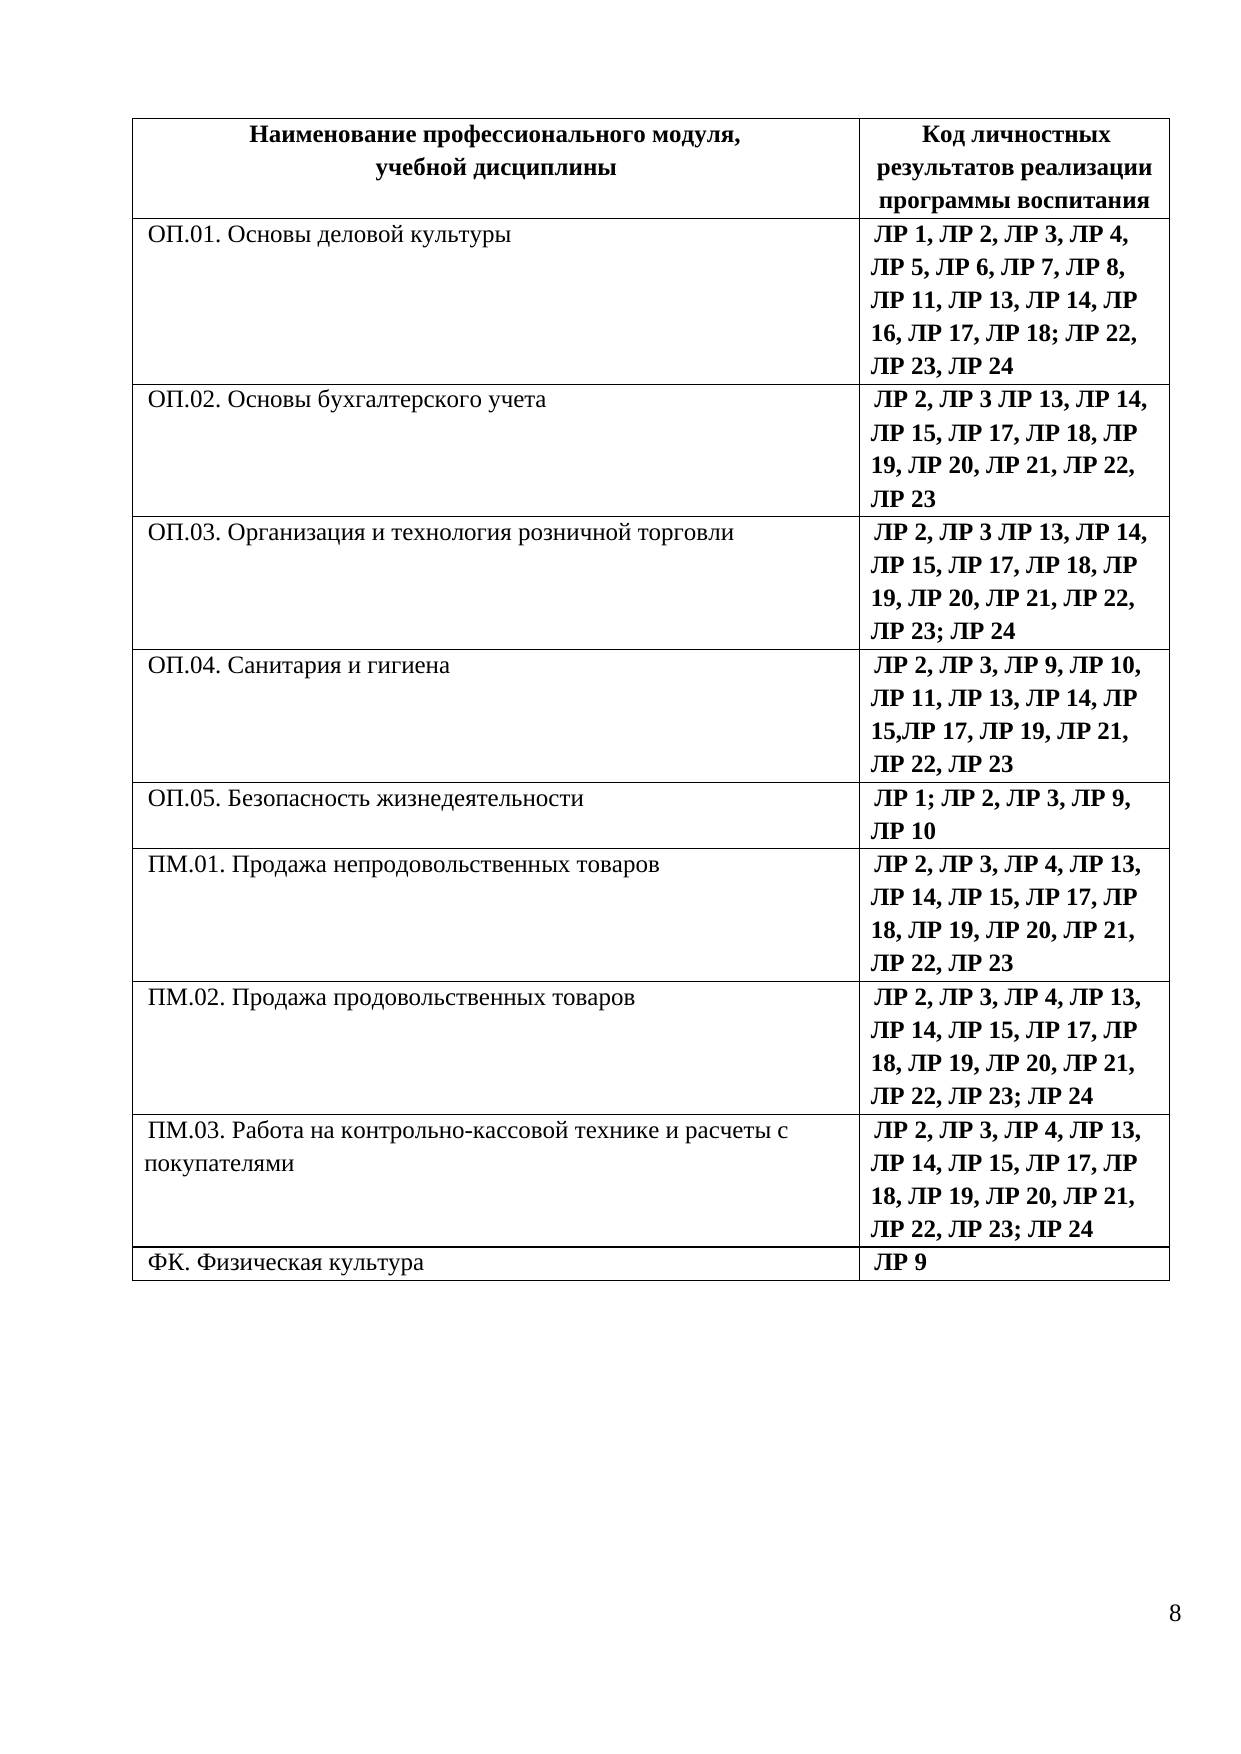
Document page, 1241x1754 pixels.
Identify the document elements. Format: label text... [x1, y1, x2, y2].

table_cell ПМ.01. Продажа непродовольственных товаров [133, 849, 859, 981]
table_cell ЛР 2, ЛР 3, ЛР 9, ЛР 10, ЛР 11, ЛР 13, ЛР 14, ЛР 15,ЛР 17, ЛР 19, ЛР 21, ЛР 22, ЛР 23 [860, 650, 1169, 782]
table_cell ЛР 2, ЛР 3, ЛР 4, ЛР 13, ЛР 14, ЛР 15, ЛР 17, ЛР 18, ЛР 19, ЛР 20, ЛР 21, ЛР 22, ЛР 23; ЛР 24 [860, 1115, 1169, 1246]
table_header Наименование профессионального модуля, учебной дисциплины [133, 119, 859, 218]
table_cell ЛР 2, ЛР 3, ЛР 4, ЛР 13, ЛР 14, ЛР 15, ЛР 17, ЛР 18, ЛР 19, ЛР 20, ЛР 21, ЛР 22, ЛР 23; ЛР 24 [860, 982, 1169, 1114]
table_cell ЛР 1; ЛР 2, ЛР 3, ЛР 9, ЛР 10 [860, 783, 1169, 848]
table_cell ПМ.03. Работа на контрольно-кассовой технике и расчеты с покупателями [133, 1115, 859, 1246]
table_cell ОП.05. Безопасность жизнедеятельности [133, 783, 859, 848]
table_cell ОП.03. Организация и технология розничной торговли [133, 517, 859, 649]
table_cell ЛР 1, ЛР 2, ЛР 3, ЛР 4, ЛР 5, ЛР 6, ЛР 7, ЛР 8, ЛР 11, ЛР 13, ЛР 14, ЛР 16, ЛР 17, ЛР 18; ЛР 22, ЛР 23, ЛР 24 [860, 219, 1169, 383]
table_cell ЛР 2, ЛР 3 ЛР 13, ЛР 14, ЛР 15, ЛР 17, ЛР 18, ЛР 19, ЛР 20, ЛР 21, ЛР 22, ЛР 23; ЛР 24 [860, 517, 1169, 649]
table_cell ФК. Физическая культура [133, 1248, 859, 1280]
table_header Код личностных результатов реализации программы воспитания [860, 119, 1169, 218]
table_cell ЛР 9 [860, 1248, 1169, 1280]
table_cell ОП.02. Основы бухгалтерского учета [133, 385, 859, 516]
table_cell ОП.04. Санитария и гигиена [133, 650, 859, 782]
table_cell ЛР 2, ЛР 3, ЛР 4, ЛР 13, ЛР 14, ЛР 15, ЛР 17, ЛР 18, ЛР 19, ЛР 20, ЛР 21, ЛР 22, ЛР 23 [860, 849, 1169, 981]
table_cell ОП.01. Основы деловой культуры [133, 219, 859, 383]
table_cell ПМ.02. Продажа продовольственных товаров [133, 982, 859, 1114]
table_cell ЛР 2, ЛР 3 ЛР 13, ЛР 14, ЛР 15, ЛР 17, ЛР 18, ЛР 19, ЛР 20, ЛР 21, ЛР 22, ЛР 23 [860, 385, 1169, 516]
